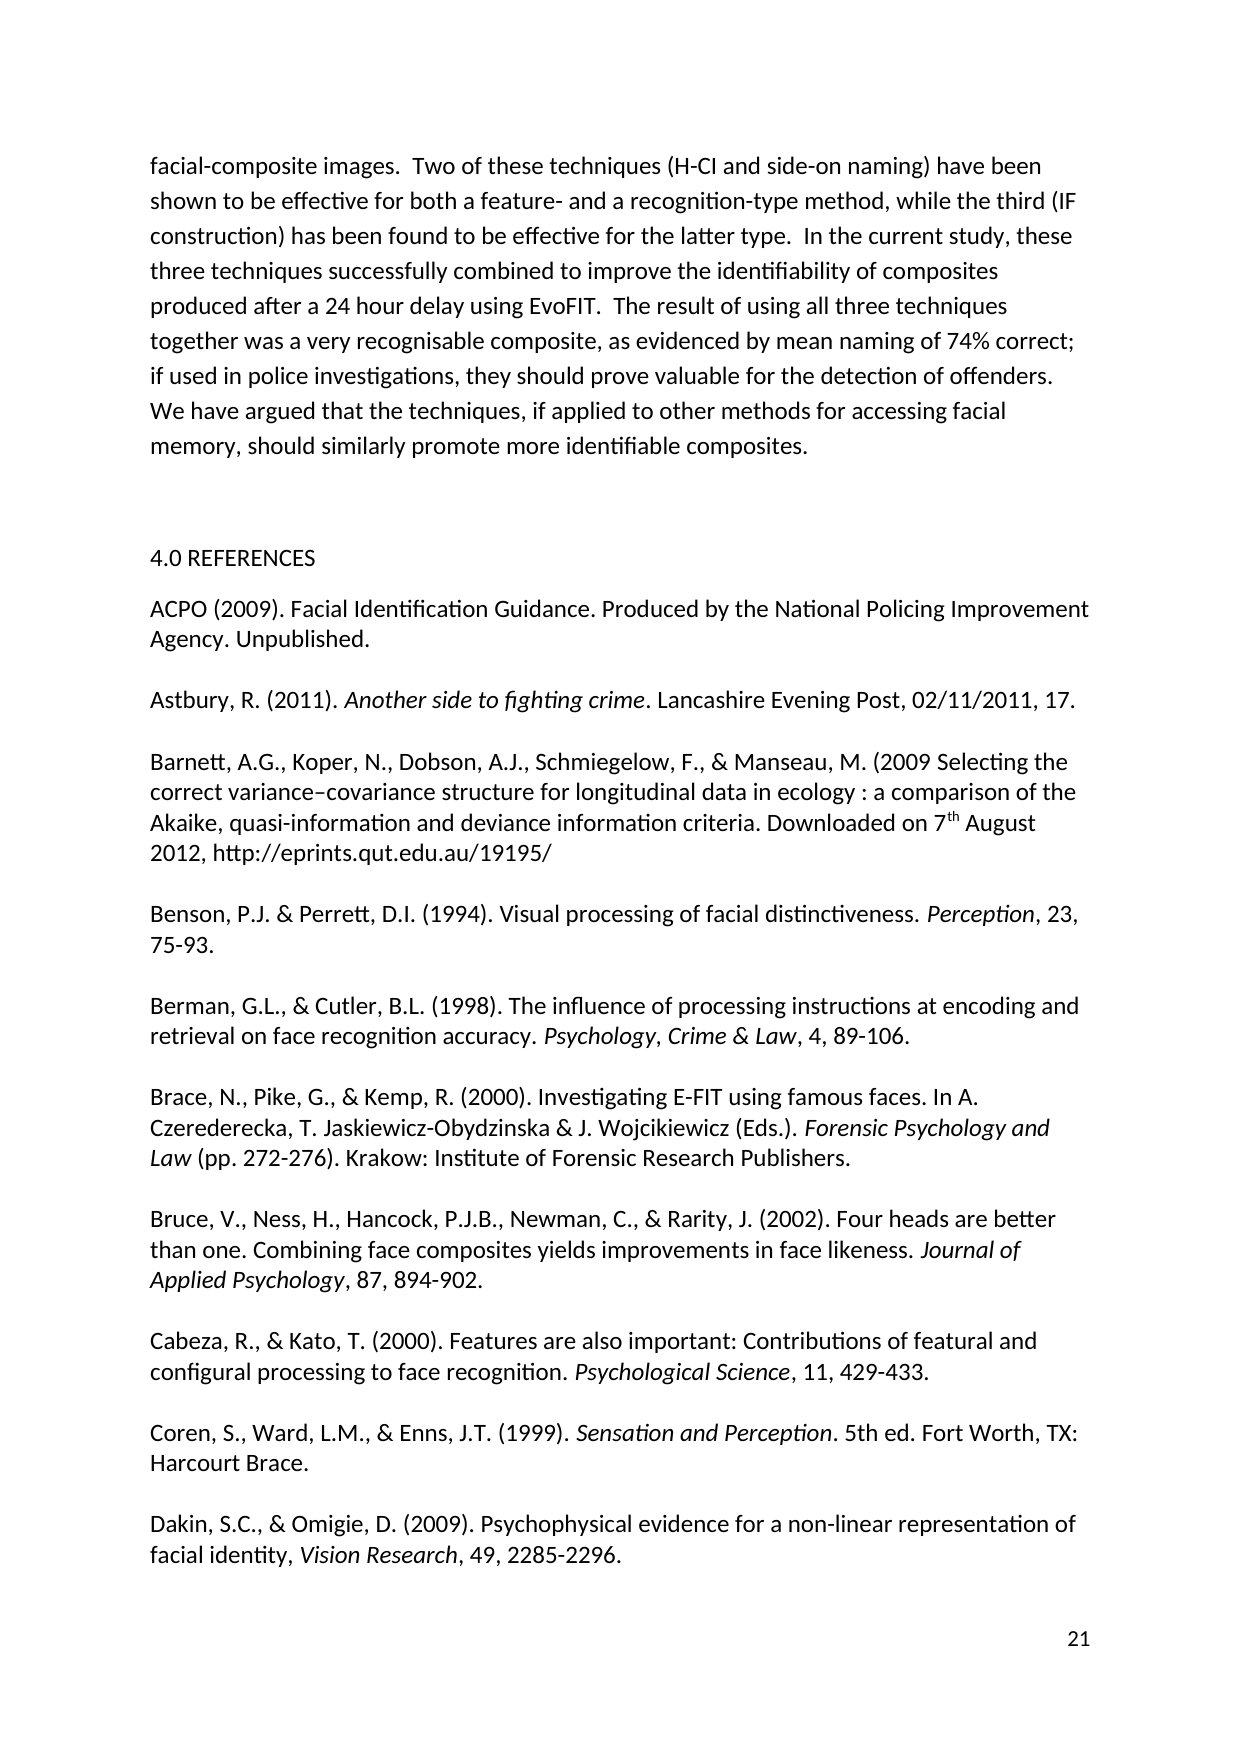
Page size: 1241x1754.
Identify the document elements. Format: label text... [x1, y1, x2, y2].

text 4.0 REFERENCES [150, 542, 1090, 572]
text Dakin, S.C., & Omigie, D. (2009). Psychophysical evidence for a non-linear representation of facial identity, Vision Research, 49, 2285-2296. [150, 1509, 1090, 1570]
text Barnett, A.G., Koper, N., Dobson, A.J., Schmiegelow, F., & Manseau, M. (2009 Selecting the correct variance–covariance structure for longitudinal data in ecology : a comparison of the Akaike, quasi-information and deviance information criteria. Downloaded on 7th August 2012, http://eprints.qut.edu.au/19195/ [150, 746, 1090, 868]
text Brace, N., Pike, G., & Kemp, R. (2000). Investigating E-FIT using famous faces. In A. Czerederecka, T. Jaskiewicz-Obydzinska & J. Wojcikiewicz (Eds.). Forensic Psychology and Law (pp. 272-276). Krakow: Institute of Forensic Research Publishers. [150, 1081, 1090, 1173]
text Berman, G.L., & Cutler, B.L. (1998). The influence of processing instructions at encoding and retrieval on face recognition accuracy. Psychology, Crime & Law, 4, 89-106. [150, 990, 1090, 1051]
text Bruce, V., Ness, H., Hancock, P.J.B., Newman, C., & Rarity, J. (2002). Four heads are better than one. Combining face composites yields improvements in face likeness. Journal of Applied Psychology, 87, 894-902. [150, 1203, 1090, 1295]
text Astbury, R. (2011). Another side to fighting crime. Lancashire Evening Post, 02/11/2011, 17. [150, 684, 1090, 715]
text Coren, S., Ward, L.M., & Enns, J.T. (1999). Sensation and Perception. 5th ed. Fort Worth, TX: Harcourt Brace. [150, 1417, 1090, 1478]
text Benson, P.J. & Perrett, D.I. (1994). Visual processing of facial distinctiveness. Perception, 23, 75-93. [150, 898, 1090, 959]
text Cabeza, R., & Kato, T. (2000). Features are also important: Contributions of featural and configural processing to face recognition. Psychological Science, 11, 429-433. [150, 1326, 1090, 1387]
text ACPO (2009). Facial Identification Guidance. Produced by the National Policing Improvement Agency. Unpublished. [150, 593, 1090, 654]
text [150, 150, 1090, 461]
